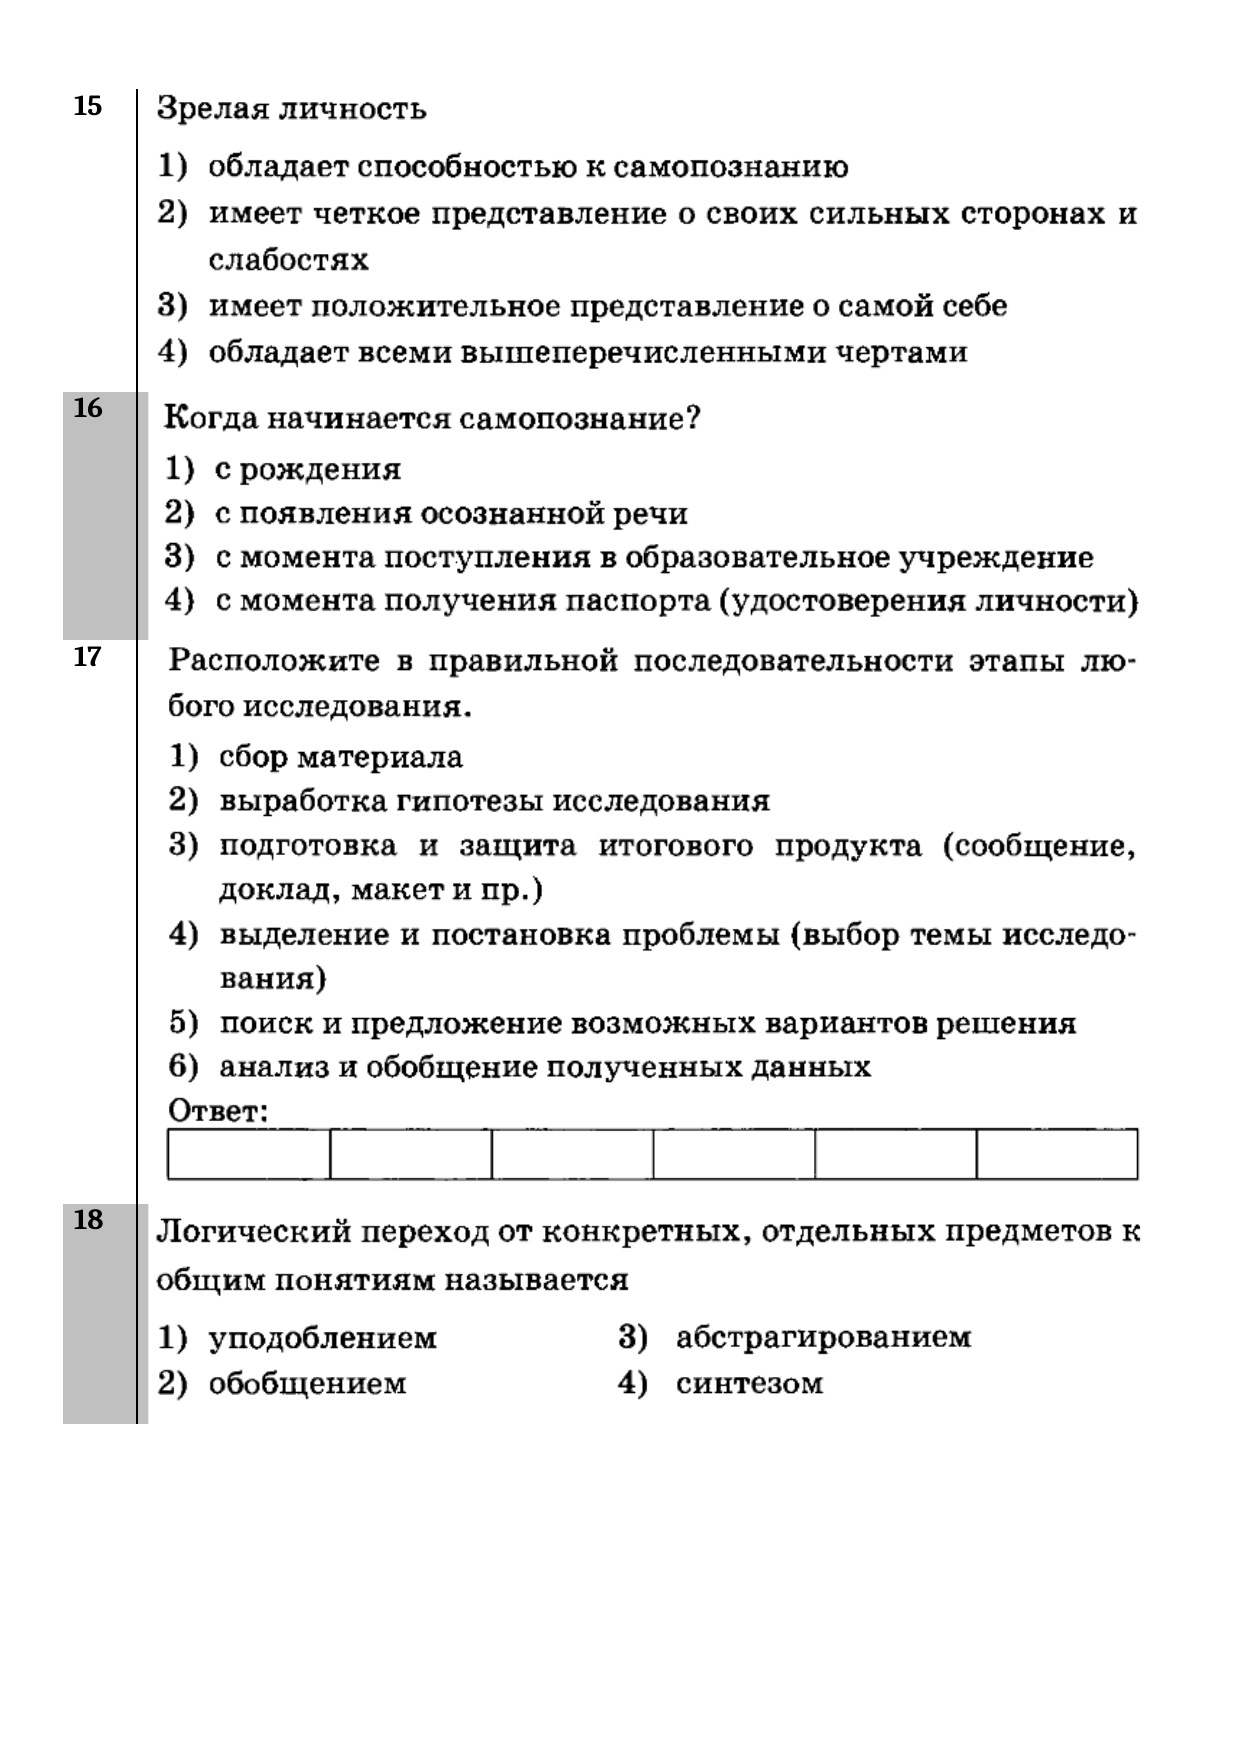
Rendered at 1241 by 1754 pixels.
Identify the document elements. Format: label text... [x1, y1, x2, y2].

table_cell [138, 640, 148, 1203]
table_cell [138, 1204, 148, 1424]
table_cell [138, 392, 148, 640]
table_cell 15 [63, 89, 136, 392]
table_cell 16 [63, 392, 136, 640]
table_cell [138, 89, 148, 392]
picture [148, 88, 1141, 1424]
table_cell 17 [63, 640, 136, 1203]
table_cell 18 [63, 1204, 136, 1424]
